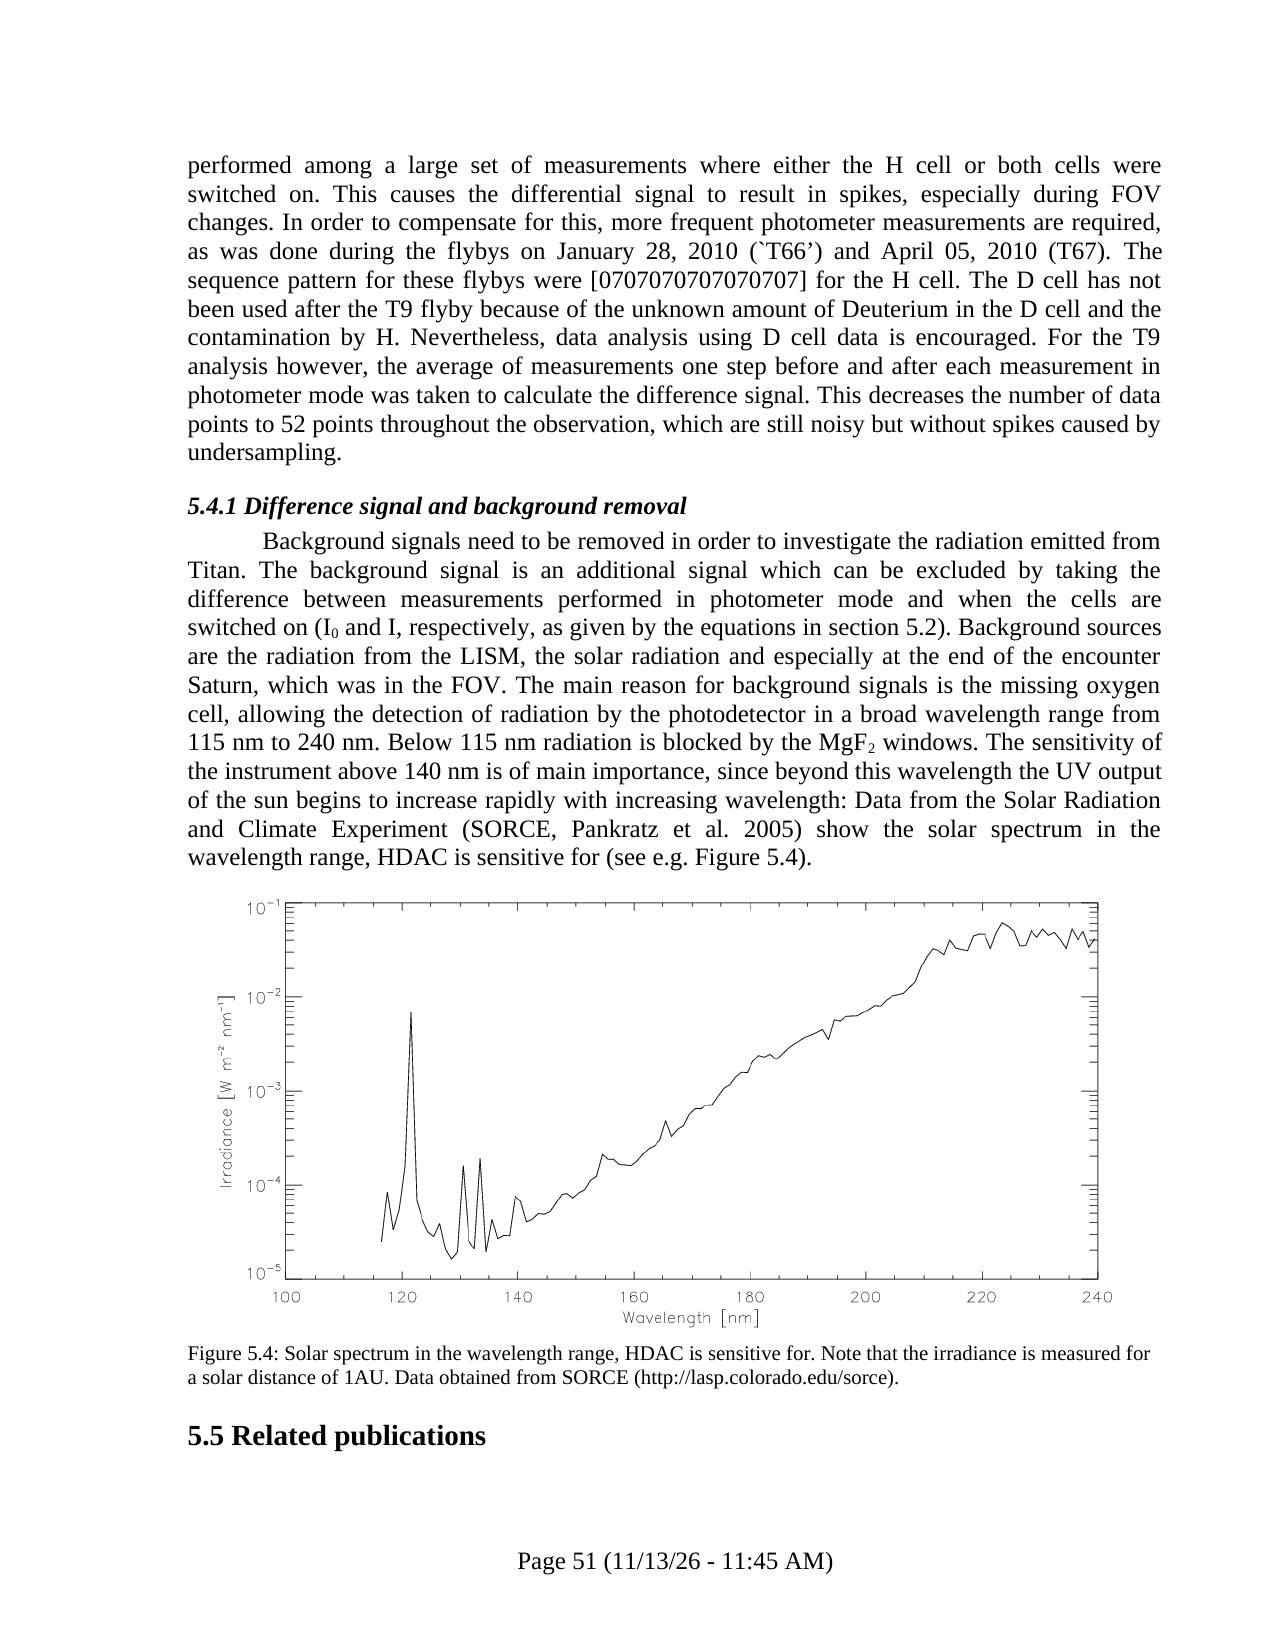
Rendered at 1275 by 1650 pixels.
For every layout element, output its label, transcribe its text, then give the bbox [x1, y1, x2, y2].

text Figure 5.4: Solar spectrum in the wavelength range, HDAC is sensitive for. Note that the irradiance is measured for a solar distance of 1AU. Data obtained from SORCE (http://lasp.colorado.edu/sorce). [187, 1341, 1162, 1389]
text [187, 150, 1162, 466]
subtitle 5.4.1 Difference signal and background removal [187, 491, 1162, 520]
picture [187, 871, 1127, 1341]
subtitle 5.5 Related publications [187, 1418, 1162, 1452]
text Background signals need to be removed in order to investigate the radiation emitted from Titan. The background signal is an additional signal which can be excluded by taking the difference between measurements performed in photometer mode and when the cells are switched on (I0 and I, respectively, as given by the equations in section 5.2). Background sources are the radiation from the LISM, the solar radiation and especially at the end of the encounter Saturn, which was in the FOV. The main reason for background signals is the missing oxygen cell, allowing the detection of radiation by the photodetector in a broad wavelength range from 115 nm to 240 nm. Below 115 nm radiation is blocked by the MgF2 windows. The sensitivity of the instrument above 140 nm is of main importance, since beyond this wavelength the UV output of the sun begins to increase rapidly with increasing wavelength: Data from the Solar Radiation and Climate Experiment (SORCE, Pankratz et al. 2005) show the solar spectrum in the wavelength range, HDAC is sensitive for (see e.g. Figure 5.4). [187, 526, 1162, 871]
